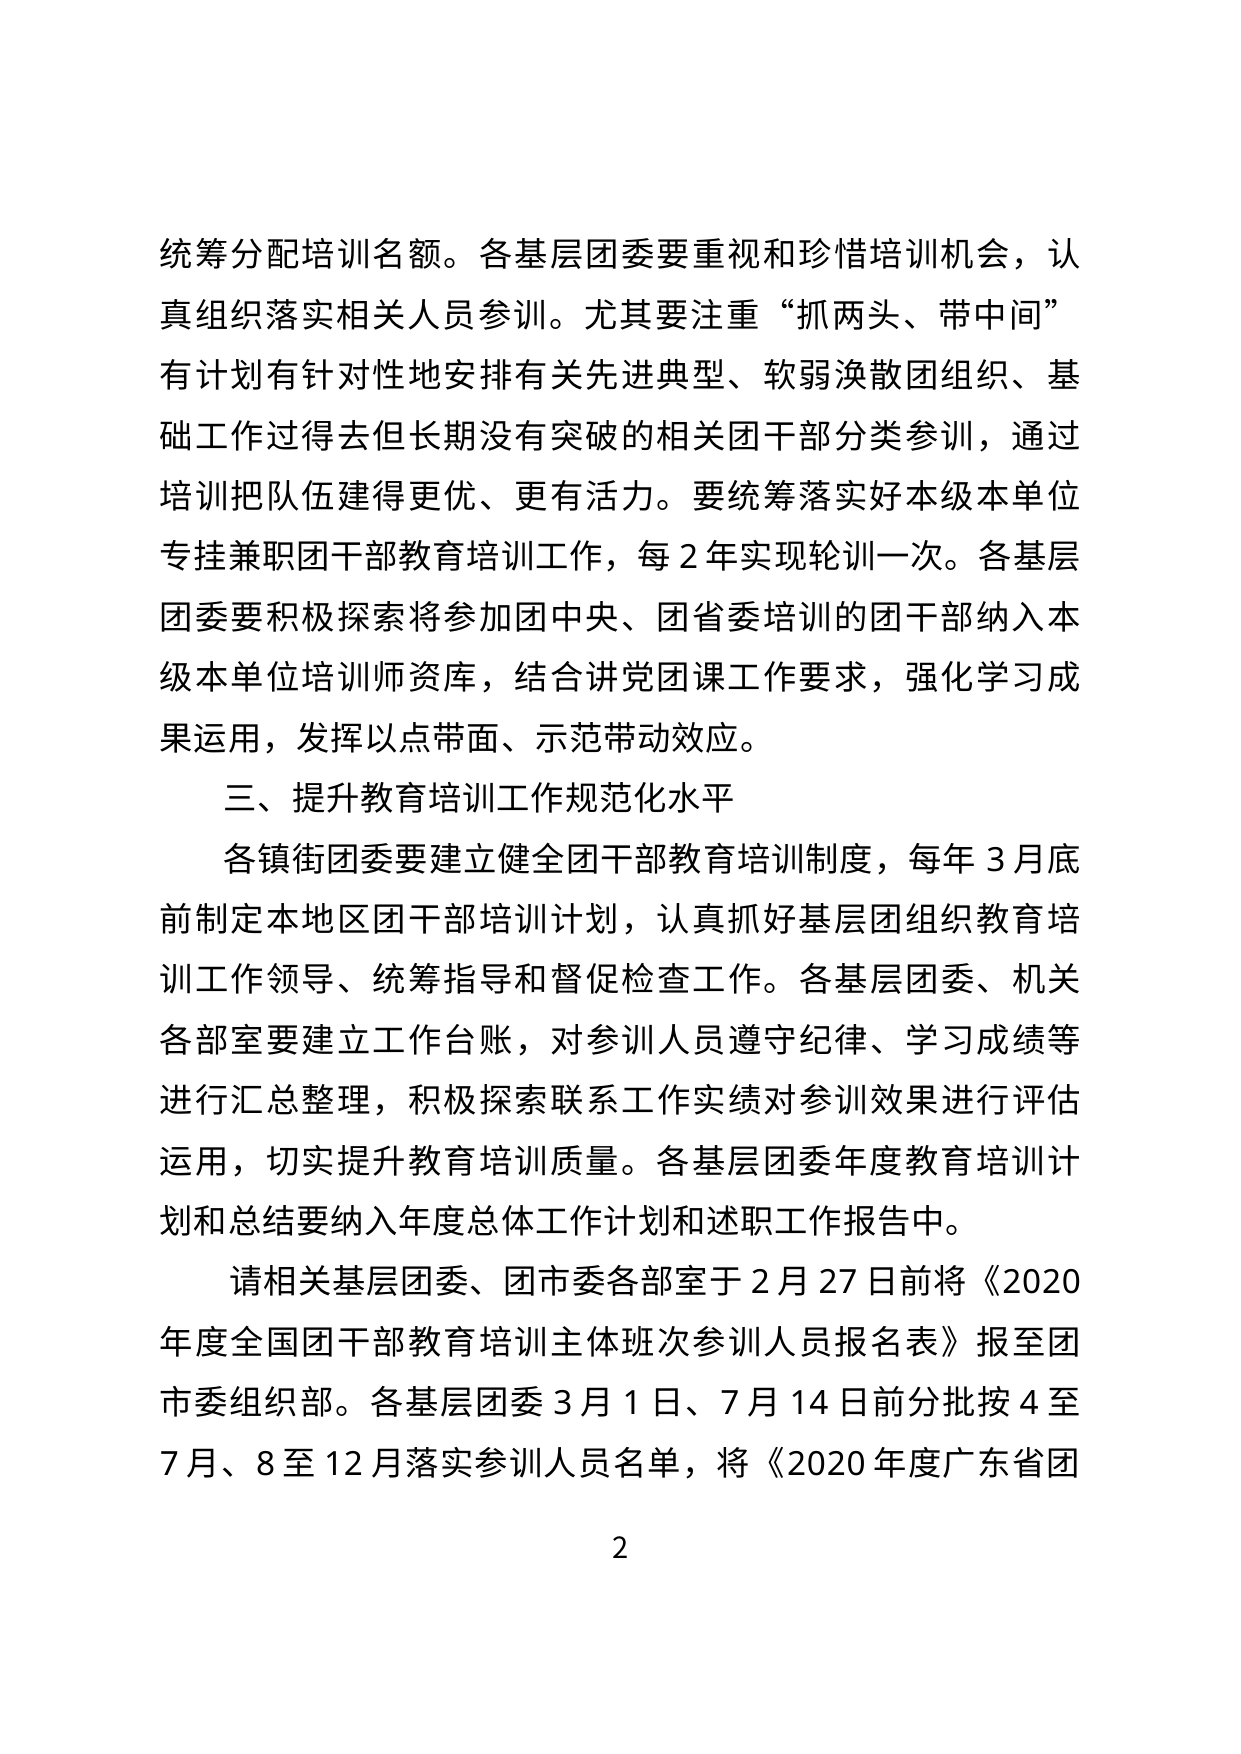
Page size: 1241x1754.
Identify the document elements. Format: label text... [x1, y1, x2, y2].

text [159, 218, 1081, 762]
text 各镇街团委要建立健全团干部教育培训制度，每年3月底前制定本地区团干部培训计划，认真抓好基层团组织教育培训工作领导、统筹指导和督促检查工作。各基层团委、机关各部室要建立工作台账，对参训人员遵守纪律、学习成绩等进行汇总整理，积极探索联系工作实绩对参训效果进行评估运用，切实提升教育培训质量。各基层团委年度教育培训计划和总结要纳入年度总体工作计划和述职工作报告中。 [159, 823, 1081, 1246]
text 三、提升教育培训工作规范化水平 [159, 762, 1081, 823]
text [159, 1246, 1081, 1487]
